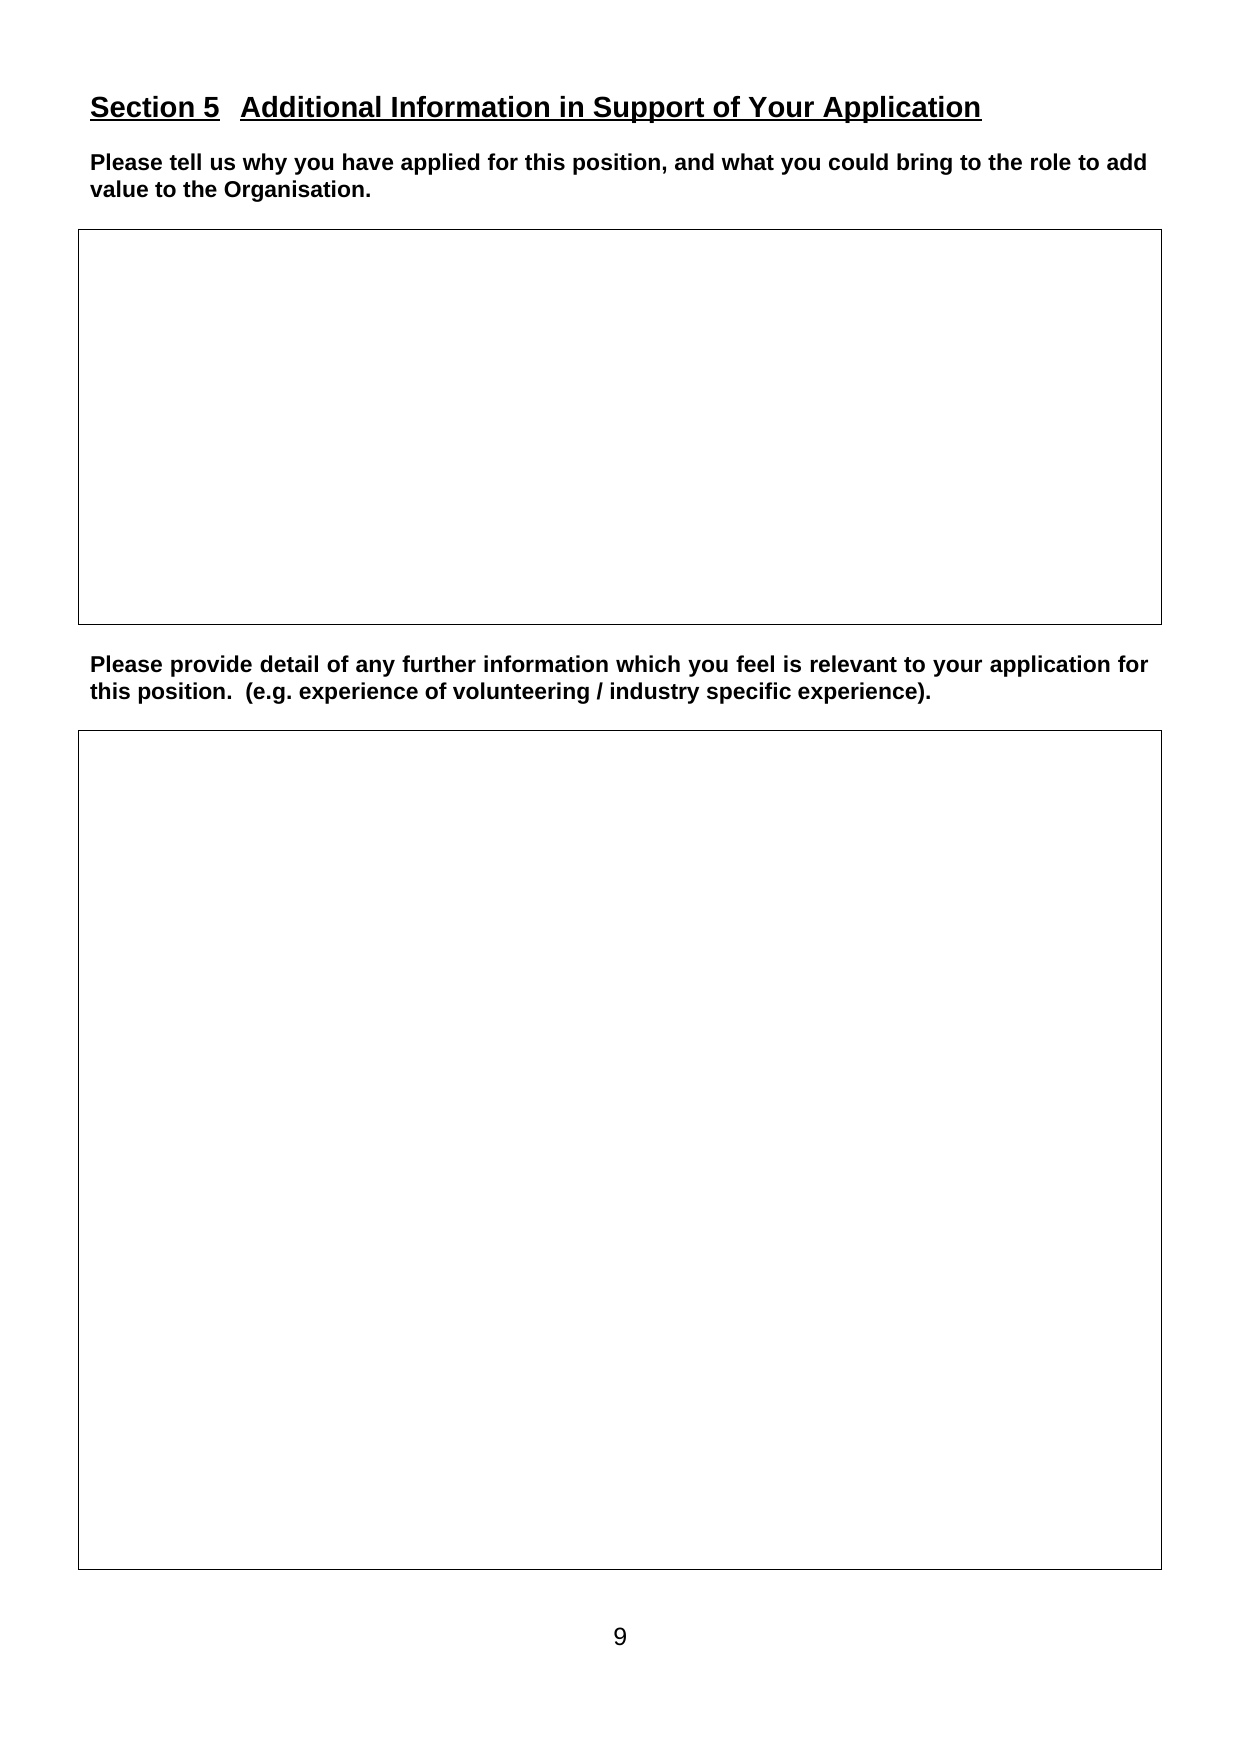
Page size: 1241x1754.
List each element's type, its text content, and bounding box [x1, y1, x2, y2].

table_header [79, 731, 1161, 1569]
text Section 5 Additional Information in Support of Your Application [90, 90, 1150, 123]
text Please provide detail of any further information which you feel is relevant to your application for this position. (e.g. experience of volunteering / industry specific experience). [90, 651, 1150, 704]
text Please tell us why you have applied for this position, and what you could bring to the role to add value to the Organisation. [90, 149, 1150, 202]
table_header [79, 230, 1161, 624]
